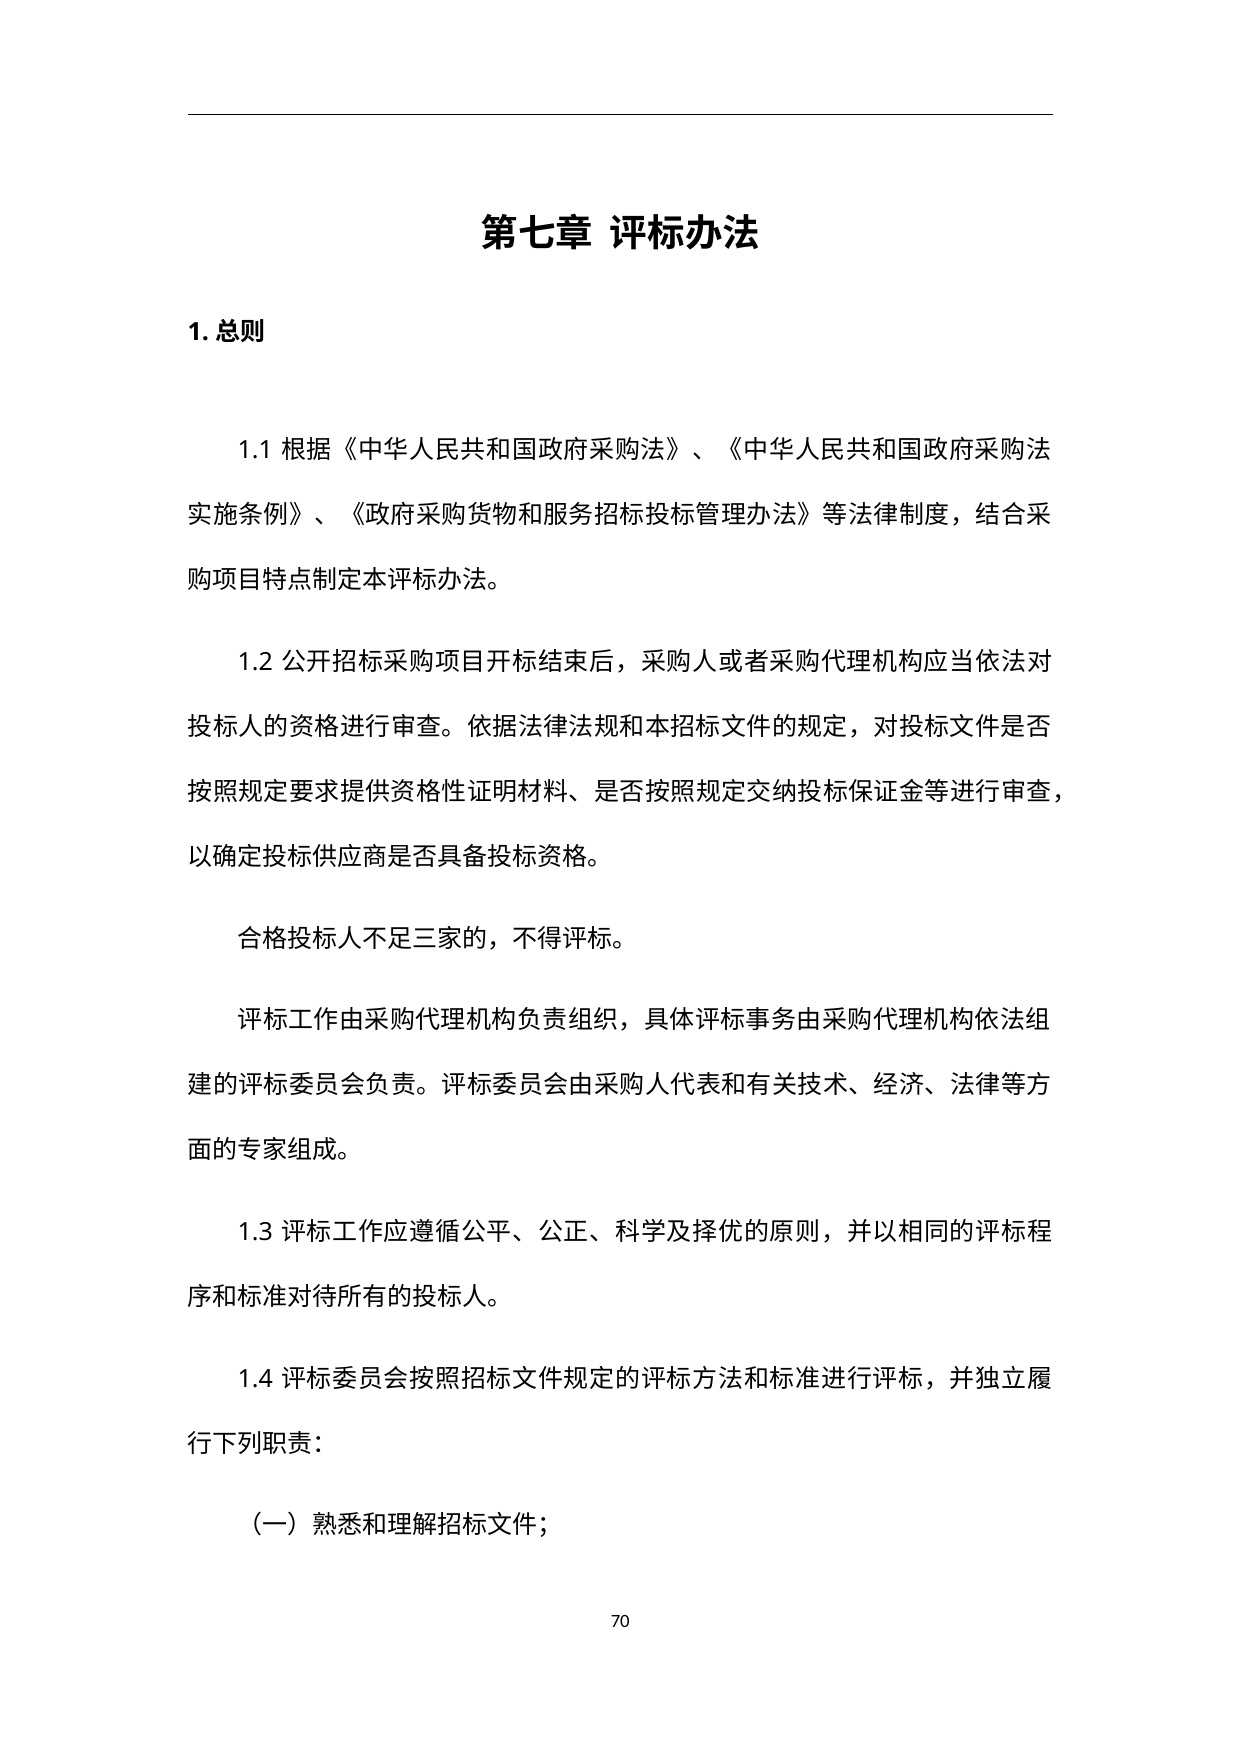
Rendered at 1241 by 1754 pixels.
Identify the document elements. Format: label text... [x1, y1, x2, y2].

text 合格投标人不足三家的，不得评标。 [187, 904, 1053, 969]
text 1.2 公开招标采购项目开标结束后，采购人或者采购代理机构应当依法对投标人的资格进行审查。依据法律法规和本招标文件的规定，对投标文件是否按照规定要求提供资格性证明材料、是否按照规定交纳投标保证金等进行审查，以确定投标供应商是否具备投标资格。 [187, 627, 1053, 887]
subtitle 1. 总则 [187, 297, 1053, 362]
text 评标工作由采购代理机构负责组织，具体评标事务由采购代理机构依法组建的评标委员会负责。评标委员会由采购人代表和有关技术、经济、法律等方面的专家组成。 [187, 985, 1053, 1180]
text 1.1 根据《中华人民共和国政府采购法》、《中华人民共和国政府采购法实施条例》、《政府采购货物和服务招标投标管理办法》等法律制度，结合采购项目特点制定本评标办法。 [187, 415, 1053, 610]
text 1.4 评标委员会按照招标文件规定的评标方法和标准进行评标，并独立履行下列职责： [187, 1344, 1053, 1474]
subtitle 第七章 评标办法 [187, 197, 1053, 262]
text 1.3 评标工作应遵循公平、公正、科学及择优的原则，并以相同的评标程序和标准对待所有的投标人。 [187, 1197, 1053, 1327]
text （一）熟悉和理解招标文件； [187, 1490, 1053, 1555]
